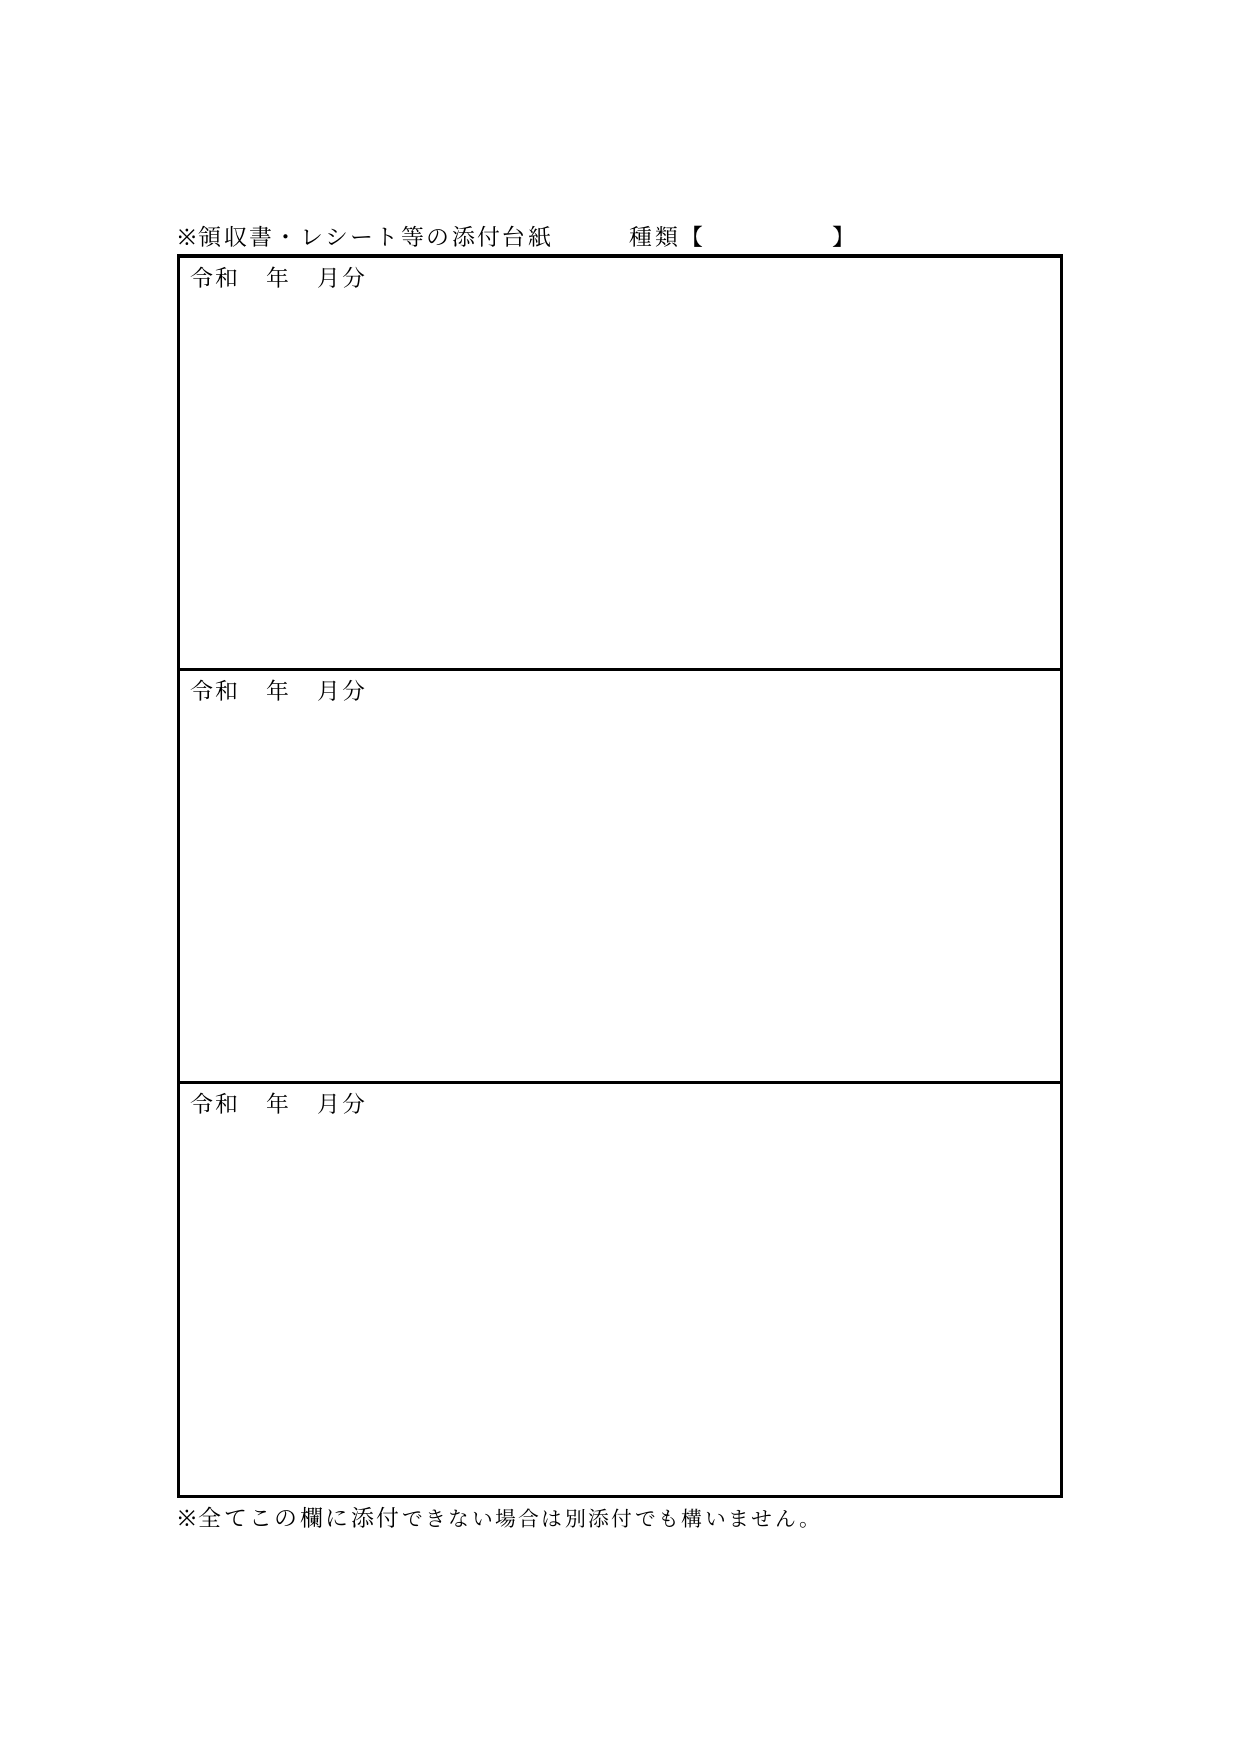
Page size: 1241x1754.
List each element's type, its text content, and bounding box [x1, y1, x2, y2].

table_header 令和 年 月分 [180, 258, 1060, 668]
text ※通帳の写し添付台紙※領収書・レシート等の添付台紙 種類【 】 [177, 217, 1063, 254]
table_cell 令和 年 月分 [180, 671, 1060, 1081]
text ※全てこの欄に添付できない場合は別添付でも構いません。 [177, 1498, 1063, 1535]
table_cell 令和 年 月分 [180, 1084, 1060, 1494]
